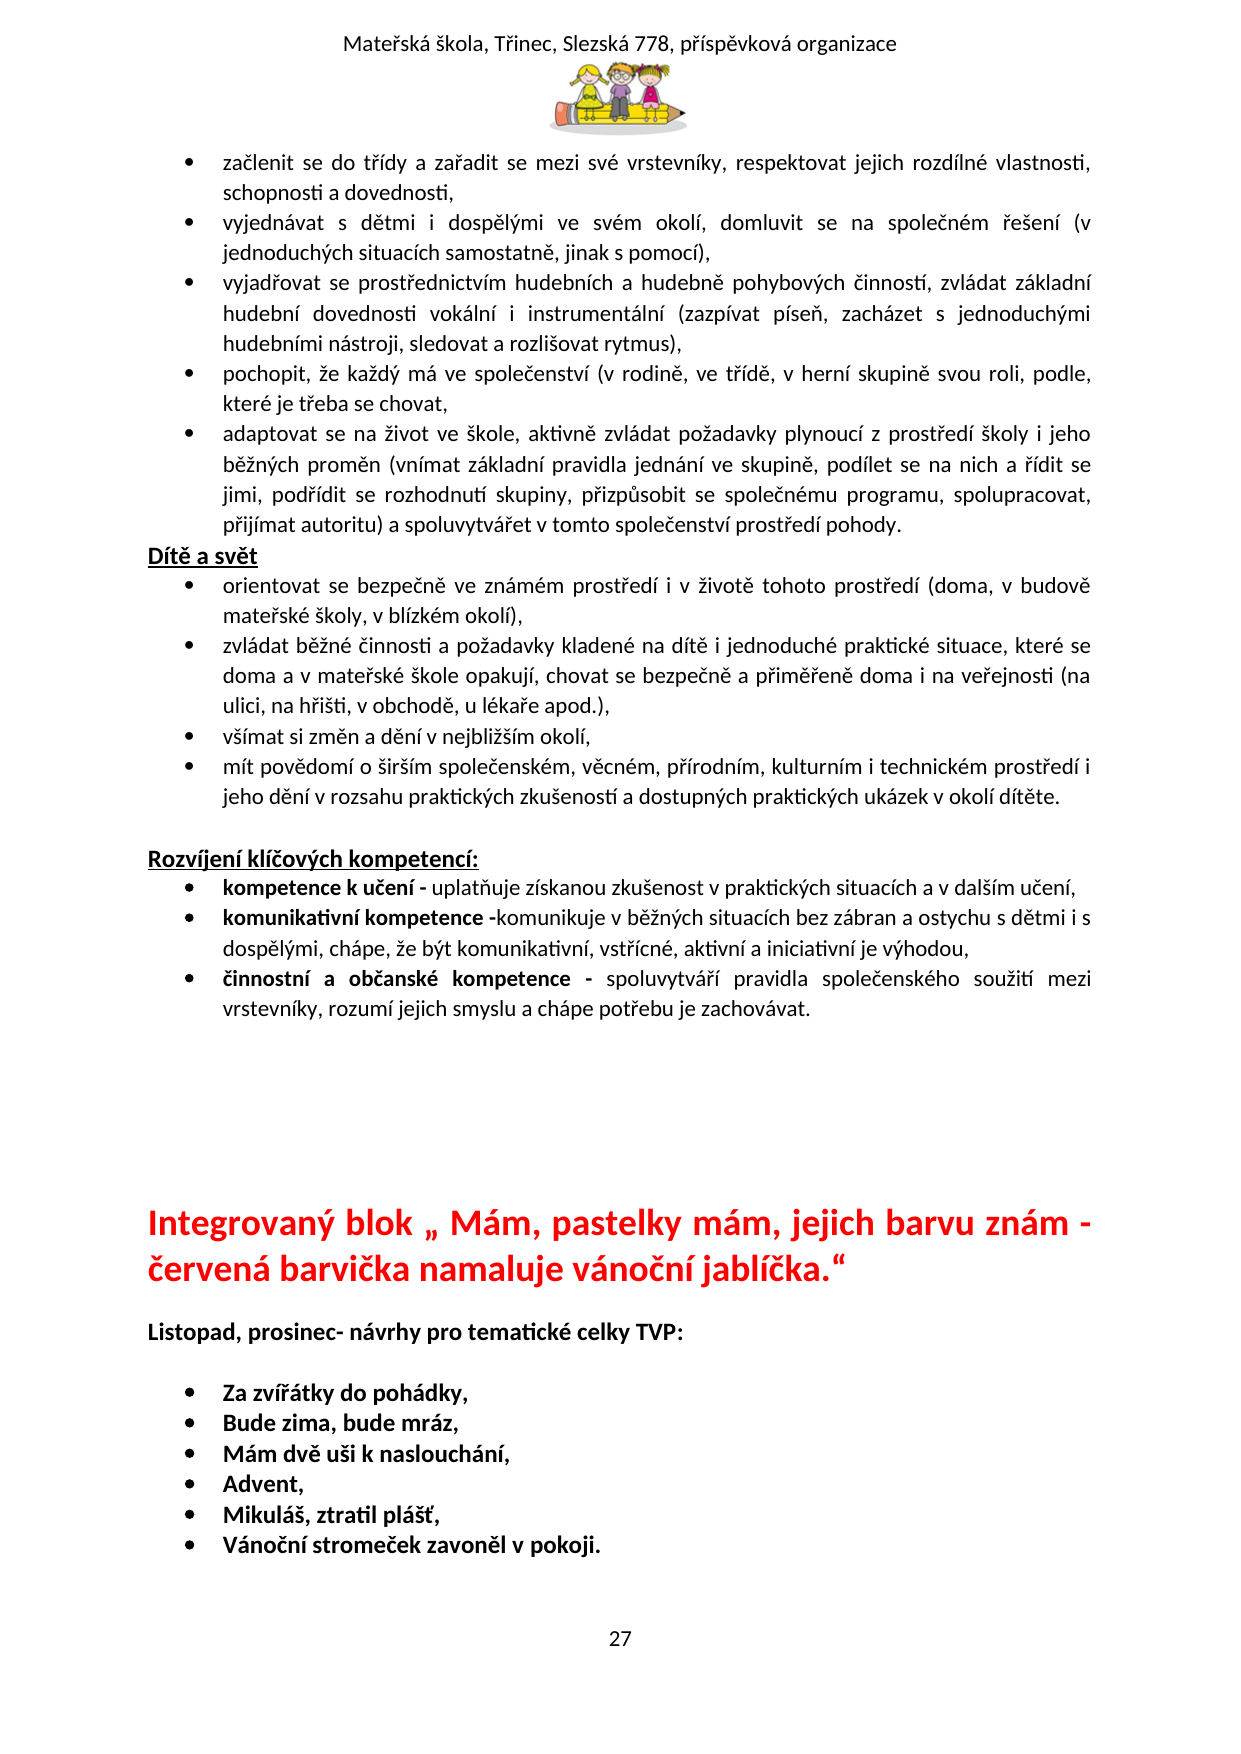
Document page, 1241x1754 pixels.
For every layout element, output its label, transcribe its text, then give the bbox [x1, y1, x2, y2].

list vyjednávat s dětmi i dospělými ve svém okolí, domluvit se na společném řešení (v jednoduchých situacích samostatně, jinak s pomocí), [185, 208, 1093, 266]
list pochopit, že každý má ve společenství (v rodině, ve třídě, v herní skupině svou roli, podle, které je třeba se chovat, [185, 359, 1093, 417]
list vyjadřovat se prostřednictvím hudebních a hudebně pohybových činností, zvládat základní hudební dovednosti vokální i instrumentální (zazpívat píseň, zacházet s jednoduchými hudebními nástroji, sledovat a rozlišovat rytmus), [185, 268, 1093, 357]
list Za zvířátky do pohádky, [185, 1377, 1093, 1407]
list Mikuláš, ztratil plášť, [185, 1499, 1093, 1529]
list zvládat běžné činnosti a požadavky kladené na dítě i jednoduché praktické situace, které se doma a v mateřské škole opakují, chovat se bezpečně a přiměřeně doma i na veřejnosti (na ulici, na hřišti, v obchodě, u lékaře apod.), [185, 631, 1093, 720]
picture [533, 0, 707, 148]
text Rozvíjení klíčových kompetencí: [148, 843, 1093, 873]
list orientovat se bezpečně ve známém prostředí i v životě tohoto prostředí (doma, v budově mateřské školy, v blízkém okolí), [185, 571, 1093, 629]
list začlenit se do třídy a zařadit se mezi své vrstevníky, respektovat jejich rozdílné vlastnosti, schopnosti a dovednosti, [185, 148, 1093, 206]
list Mám dvě uši k naslouchání, [185, 1438, 1093, 1468]
list mít povědomí o širším společenském, věcném, přírodním, kulturním i technickém prostředí i jeho dění v rozsahu praktických zkušeností a dostupných praktických ukázek v okolí dítěte. [185, 752, 1093, 810]
text Integrovaný blok „ Mám, pastelky mám, jejich barvu znám - červená barvička namaluje vánoční jablíčka.“ [148, 1199, 1093, 1291]
text Listopad, prosinec- návrhy pro tematické celky TVP: [148, 1316, 1093, 1346]
text Dítě a svět [148, 540, 1093, 571]
list Bude zima, bude mráz, [185, 1407, 1093, 1438]
list komunikativní kompetence -komunikuje v běžných situacích bez zábran a ostychu s dětmi i s dospělými, chápe, že být komunikativní, vstřícné, aktivní a iniciativní je výhodou, [185, 903, 1093, 962]
list adaptovat se na život ve škole, aktivně zvládat požadavky plynoucí z prostředí školy i jeho běžných proměn (vnímat základní pravidla jednání ve skupině, podílet se na nich a řídit se jimi, podřídit se rozhodnutí skupiny, přizpůsobit se společnému programu, spolupracovat, přijímat autoritu) a spoluvytvářet v tomto společenství prostředí pohody. [185, 419, 1093, 538]
list všímat si změn a dění v nejbližším okolí, [185, 722, 1093, 750]
list kompetence k učení - uplatňuje získanou zkušenost v praktických situacích a v dalším učení, [185, 873, 1093, 901]
list činnostní a občanské kompetence - spoluvytváří pravidla společenského soužití mezi vrstevníky, rozumí jejich smyslu a chápe potřebu je zachovávat. [185, 964, 1093, 1022]
list Advent, [185, 1468, 1093, 1499]
list Vánoční stromeček zavoněl v pokoji. [185, 1529, 1093, 1560]
